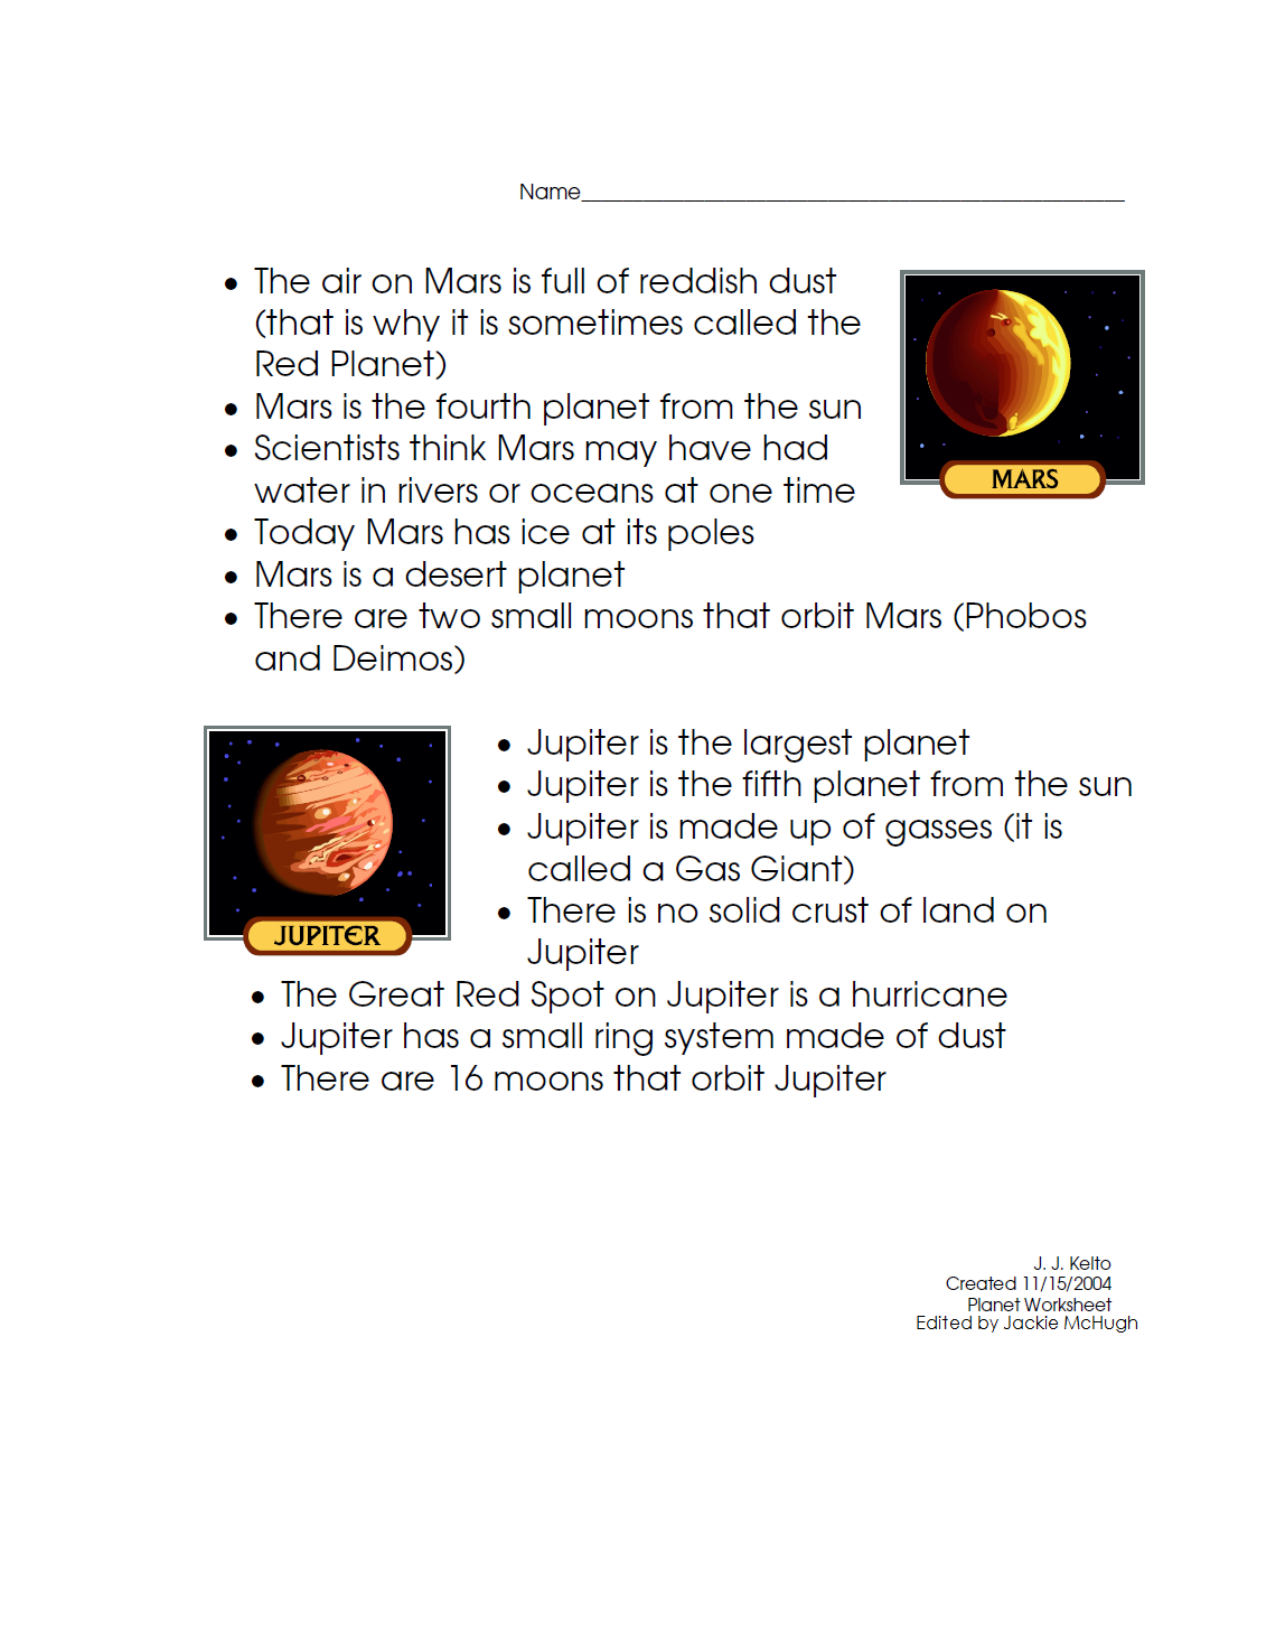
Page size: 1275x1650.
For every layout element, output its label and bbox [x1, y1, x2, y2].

picture [150, 150, 1172, 1383]
